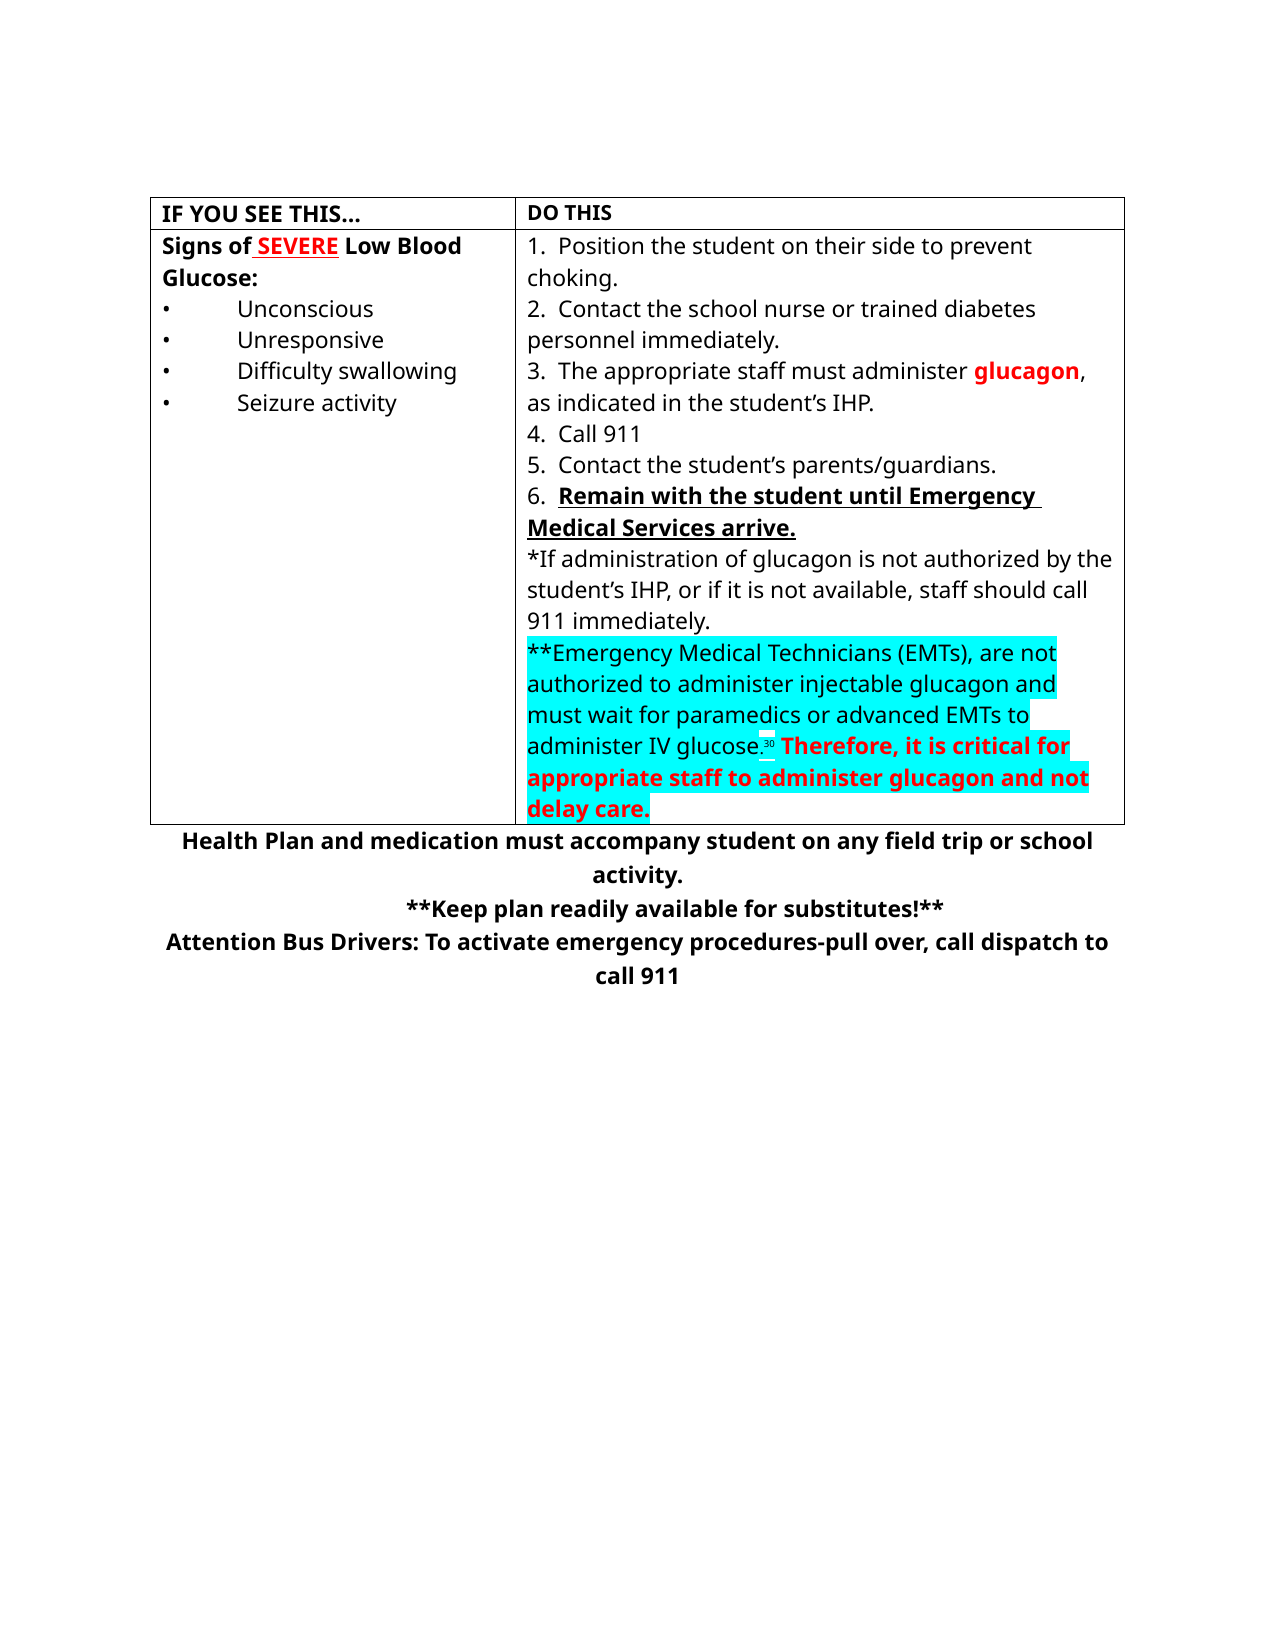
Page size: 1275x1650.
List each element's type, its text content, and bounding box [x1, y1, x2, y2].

table_header IF YOU SEE THIS… [151, 198, 515, 229]
table_cell Signs of SEVERE Low Blood Glucose: • Unconscious • Unresponsive • Difficulty swallowing • Seizure activity [151, 230, 515, 824]
table_header DO THIS [516, 198, 1124, 229]
text **Keep plan readily available for substitutes!** [225, 892, 1125, 924]
text Attention Bus Drivers: To activate emergency procedures-pull over, call dispatch to call 911 [150, 926, 1125, 991]
table_cell 1. Position the student on their side to prevent choking. 2. Contact the school nurse or trained diabetes personnel immediately. 3. The appropriate staff must administer glucagon, as indicated in the student’s IHP. 4. Call 911 5. Contact the student’s parents/guardians. 6. Remain with the student until Emergency Medical Services arrive. *If administration of glucagon is not authorized by the student’s IHP, or if it is not available, staff should call 911 immediately. **Emergency Medical Technicians (EMTs), are not authorized to administer injectable glucagon and must wait for paramedics or advanced EMTs to administer IV glucose.30 Therefore, it is critical for appropriate staff to administer glucagon and not delay care. [516, 230, 1124, 824]
text Health Plan and medication must accompany student on any field trip or school activity. [150, 825, 1125, 890]
